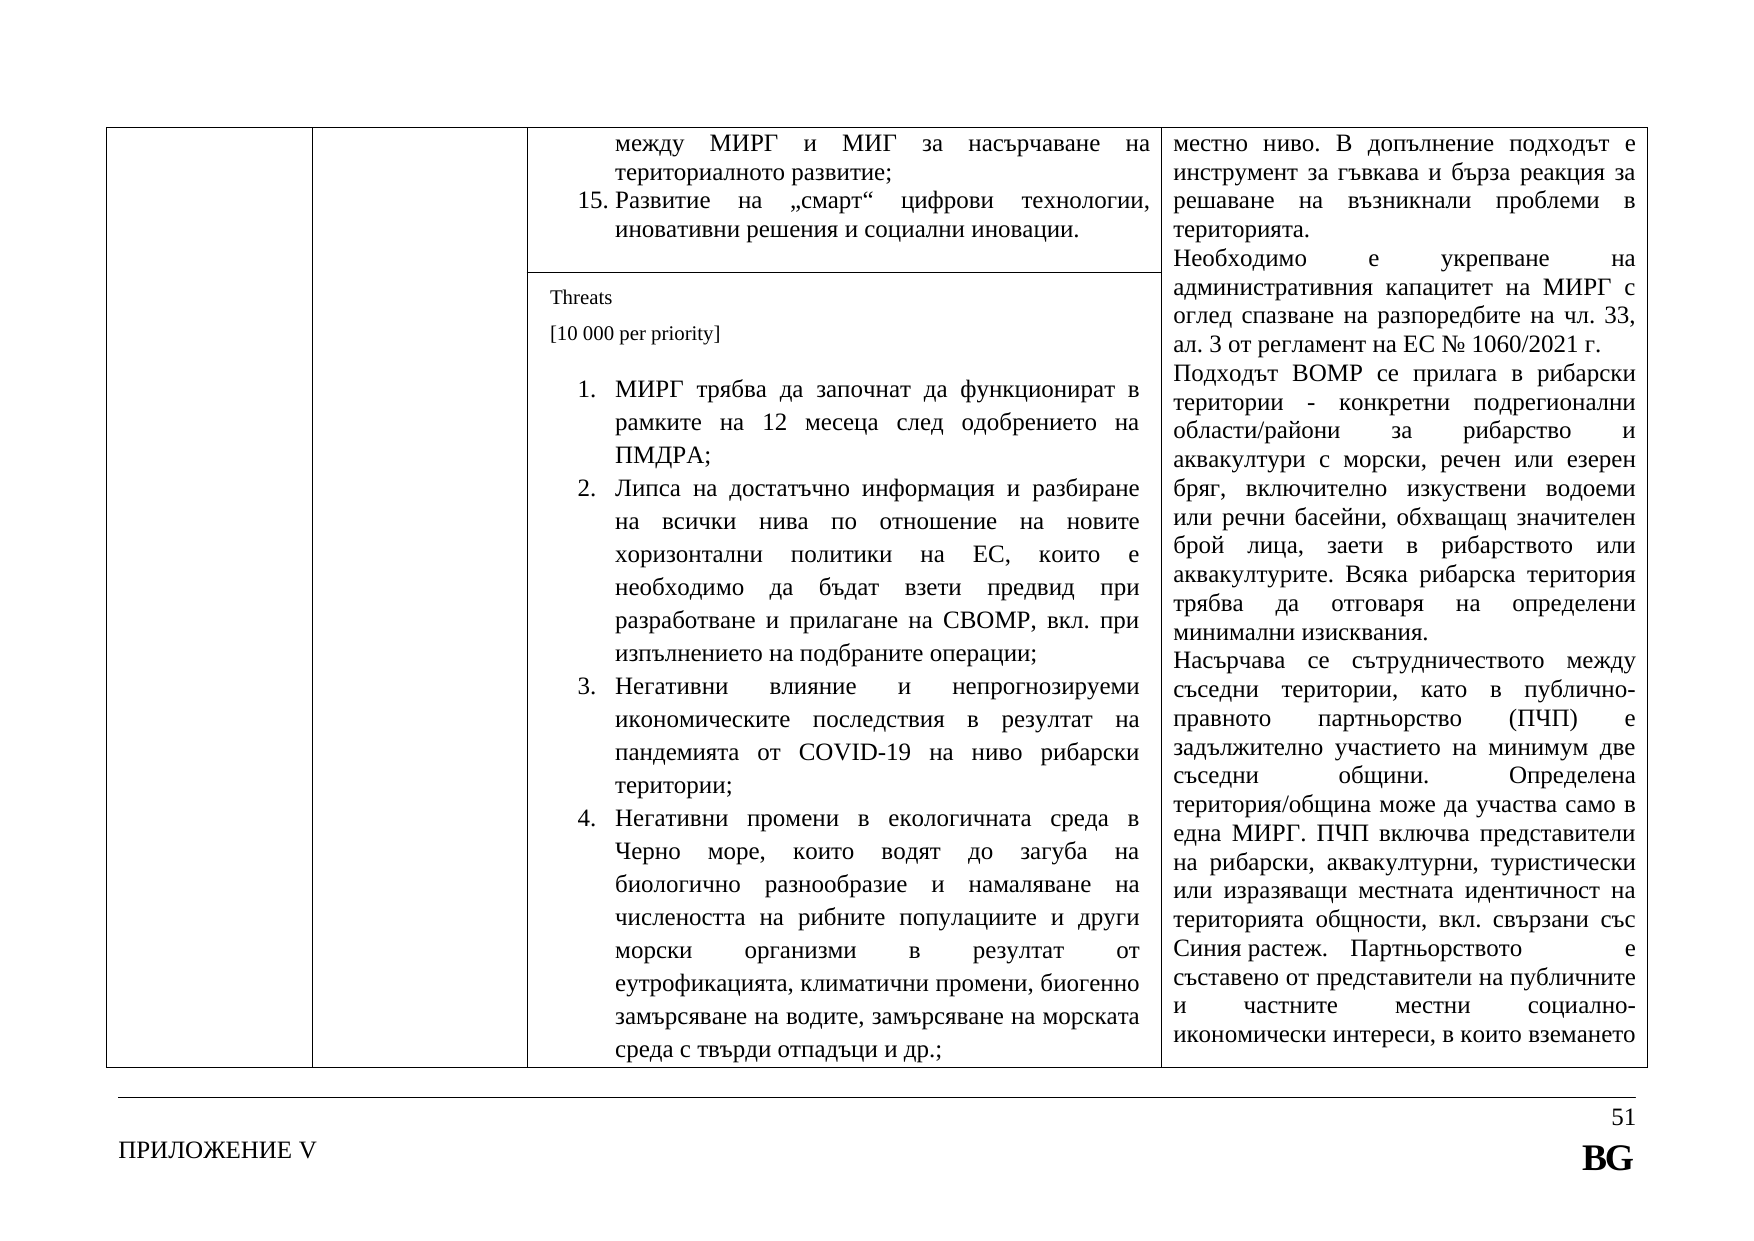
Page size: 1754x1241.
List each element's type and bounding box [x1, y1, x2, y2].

table_cell [528, 273, 1161, 1067]
table_cell [528, 128, 1161, 272]
